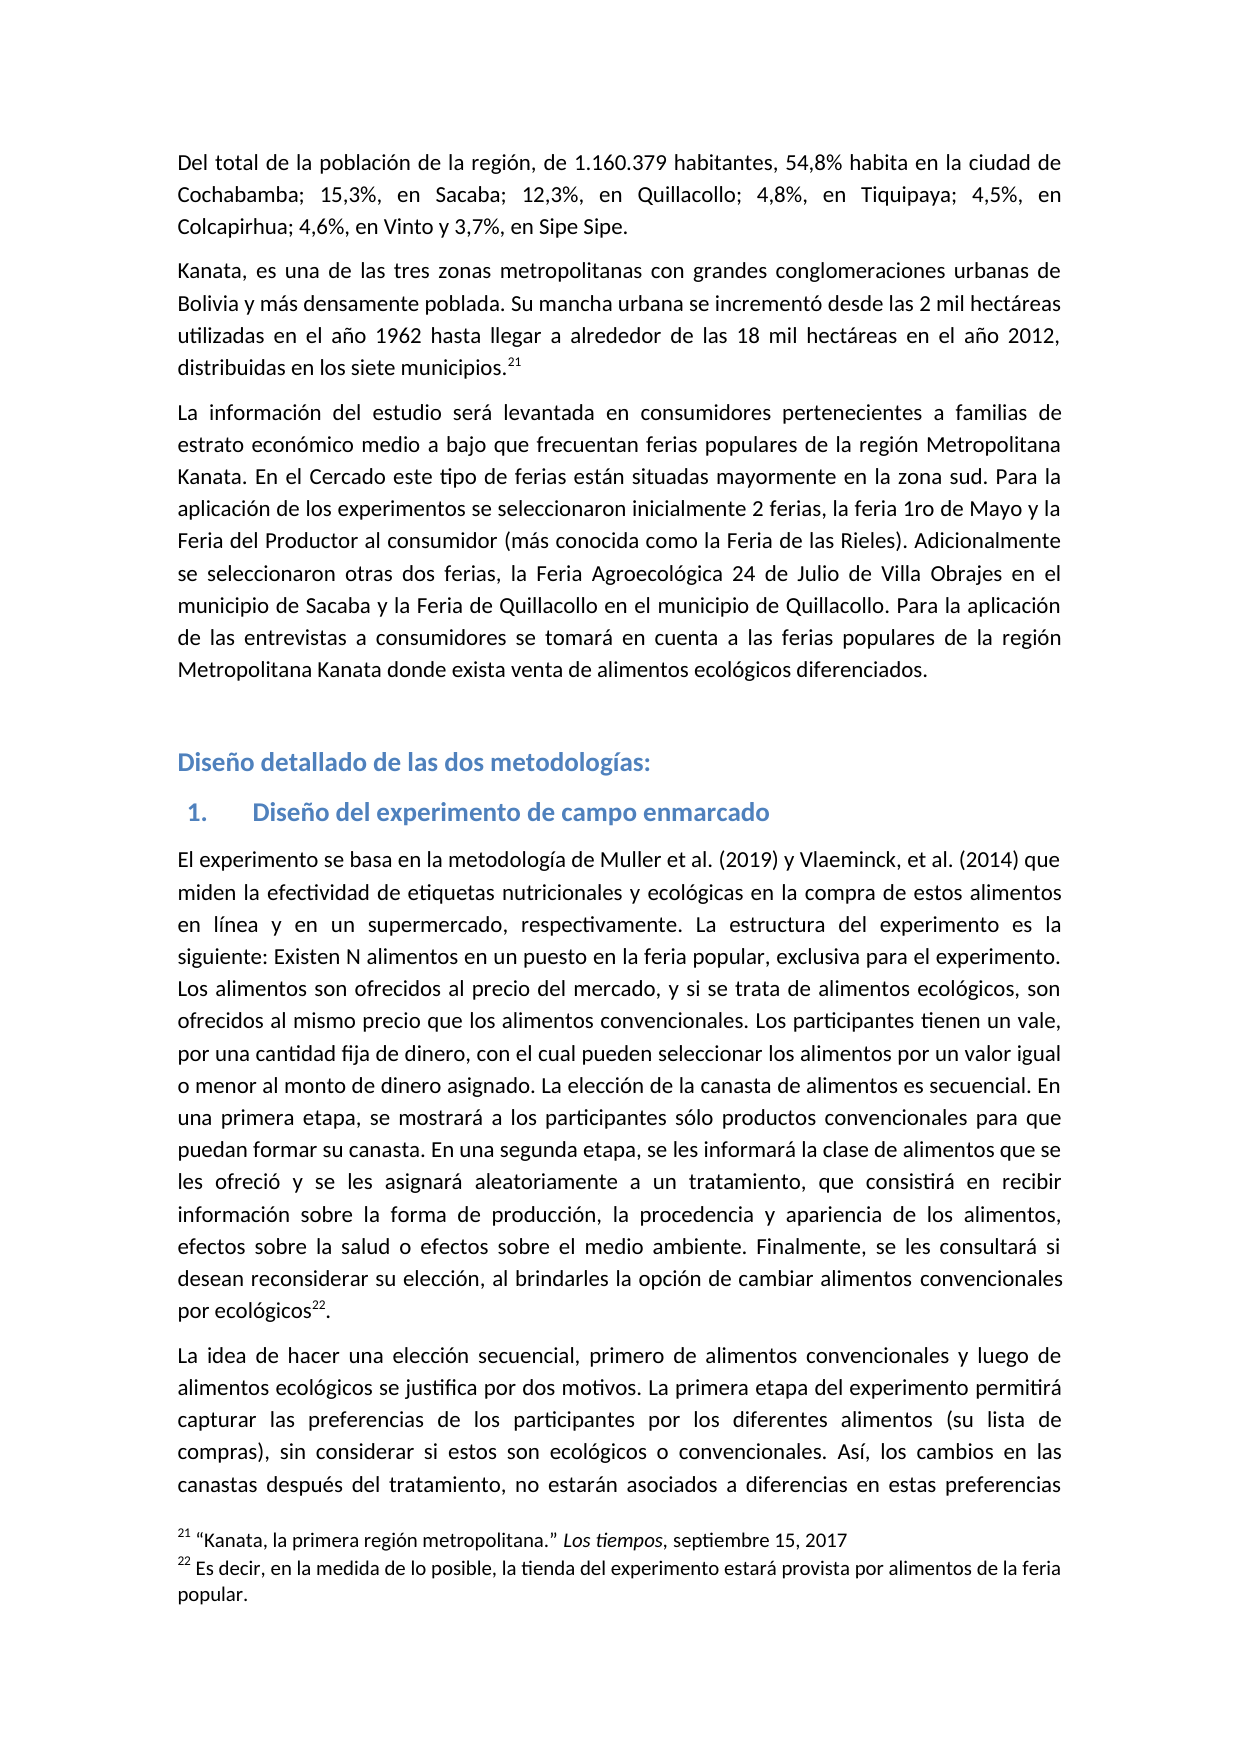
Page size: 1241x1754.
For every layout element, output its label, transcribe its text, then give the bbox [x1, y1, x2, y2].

text Kanata, es una de las tres zonas metropolitanas con grandes conglomeraciones urbanas de Bolivia y más densamente poblada. Su mancha urbana se incrementó desde las 2 mil hectáreas utilizadas en el año 1962 hasta llegar a alrededor de las 18 mil hectáreas en el año 2012, distribuidas en los siete municipios. [177, 257, 1063, 381]
text Del total de la población de la región, de 1.160.379 habitantes, 54,8% habita en la ciudad de Cochabamba; 15,3%, en Sacaba; 12,3%, en Quillacollo; 4,8%, en Tiquipaya; 4,5%, en Colcapirhua; 4,6%, en Vinto y 3,7%, en Sipe Sipe. [177, 148, 1063, 240]
list Diseño del experimento de campo enmarcado [187, 795, 1063, 828]
text El experimento se basa en la metodología de Muller et al. (2019) y Vlaeminck, et al. (2014) que miden la efectividad de etiquetas nutricionales y ecológicas en la compra de estos alimentos en línea y en un supermercado, respectivamente. La estructura del experimento es la siguiente: Existen N alimentos en un puesto en la feria popular, exclusiva para el experimento. Los alimentos son ofrecidos al precio del mercado, y si se trata de alimentos ecológicos, son ofrecidos al mismo precio que los alimentos convencionales. Los participantes tienen un vale, por una cantidad fija de dinero, con el cual pueden seleccionar los alimentos por un valor igual o menor al monto de dinero asignado. La elección de la canasta de alimentos es secuencial. En una primera etapa, se mostrará a los participantes sólo productos convencionales para que puedan formar su canasta. En una segunda etapa, se les informará la clase de alimentos que se les ofreció y se les asignará aleatoriamente a un tratamiento, que consistirá en recibir información sobre la forma de producción, la procedencia y apariencia de los alimentos, efectos sobre la salud o efectos sobre el medio ambiente. Finalmente, se les consultará si desean reconsiderar su elección, al brindarles la opción de cambiar alimentos convencionales por ecológicos. [177, 846, 1063, 1324]
text La información del estudio será levantada en consumidores pertenecientes a familias de estrato económico medio a bajo que frecuentan ferias populares de la región Metropolitana Kanata. En el Cercado este tipo de ferias están situadas mayormente en la zona sud. Para la aplicación de los experimentos se seleccionaron inicialmente 2 ferias, la feria 1ro de Mayo y la Feria del Productor al consumidor (más conocida como la Feria de las Rieles). Adicionalmente se seleccionaron otras dos ferias, la Feria Agroecológica 24 de Julio de Villa Obrajes en el municipio de Sacaba y la Feria de Quillacollo en el municipio de Quillacollo. Para la aplicación de las entrevistas a consumidores se tomará en cuenta a las ferias populares de la región Metropolitana Kanata donde exista venta de alimentos ecológicos diferenciados. [177, 398, 1063, 683]
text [177, 1341, 1063, 1498]
text Diseño detallado de las dos metodologías: [177, 745, 1063, 778]
